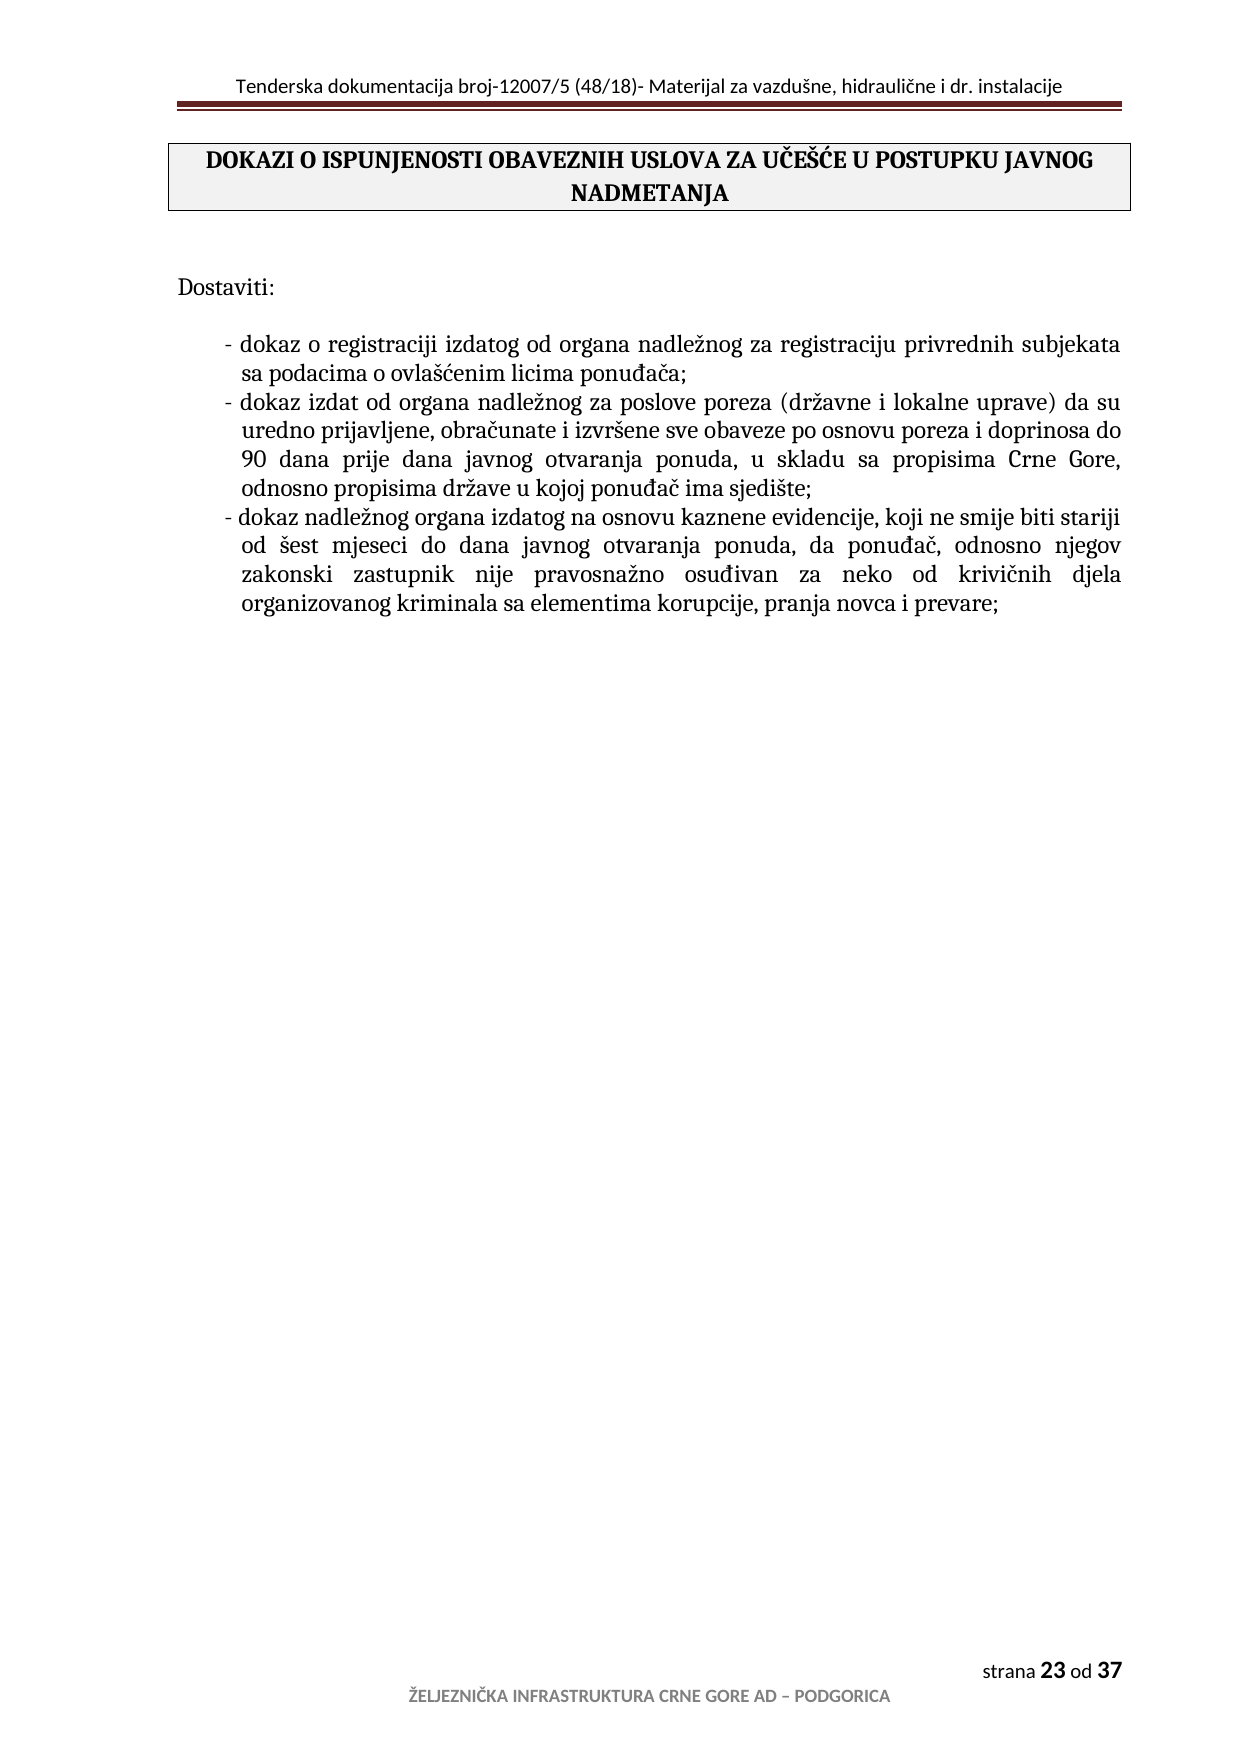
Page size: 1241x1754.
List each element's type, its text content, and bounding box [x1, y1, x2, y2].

text - dokaz izdat od organa nadležnog za poslove poreza (državne i lokalne uprave) da su uredno prijavljene, obračunate i izvršene sve obaveze po osnovu poreza i doprinosa do 90 dana prije dana javnog otvaranja ponuda, u skladu sa propisima Crne Gore, odnosno propisima države u kojoj ponuđač ima sjedište; [224, 387, 1122, 502]
text - dokaz o registraciji izdatog od organa nadležnog za registraciju privrednih subjekata sa podacima o ovlašćenim licima ponuđača; [224, 330, 1122, 387]
subtitle DOKAZI O ISPUNJENOSTI OBAVEZNIH USLOVA ZA UČEŠĆE U POSTUPKU JAVNOG NADMETANJA [169, 144, 1130, 210]
text Dostaviti: [177, 272, 1122, 301]
text - dokaz nadležnog organa izdatog na osnovu kaznene evidencije, koji ne smije biti stariji od šest mjeseci do dana javnog otvaranja ponuda, da ponuđač, odnosno njegov zakonski zastupnik nije pravosnažno osuđivan za neko od krivičnih djela organizovanog kriminala sa elementima korupcije, pranja novca i prevare; [224, 502, 1122, 617]
